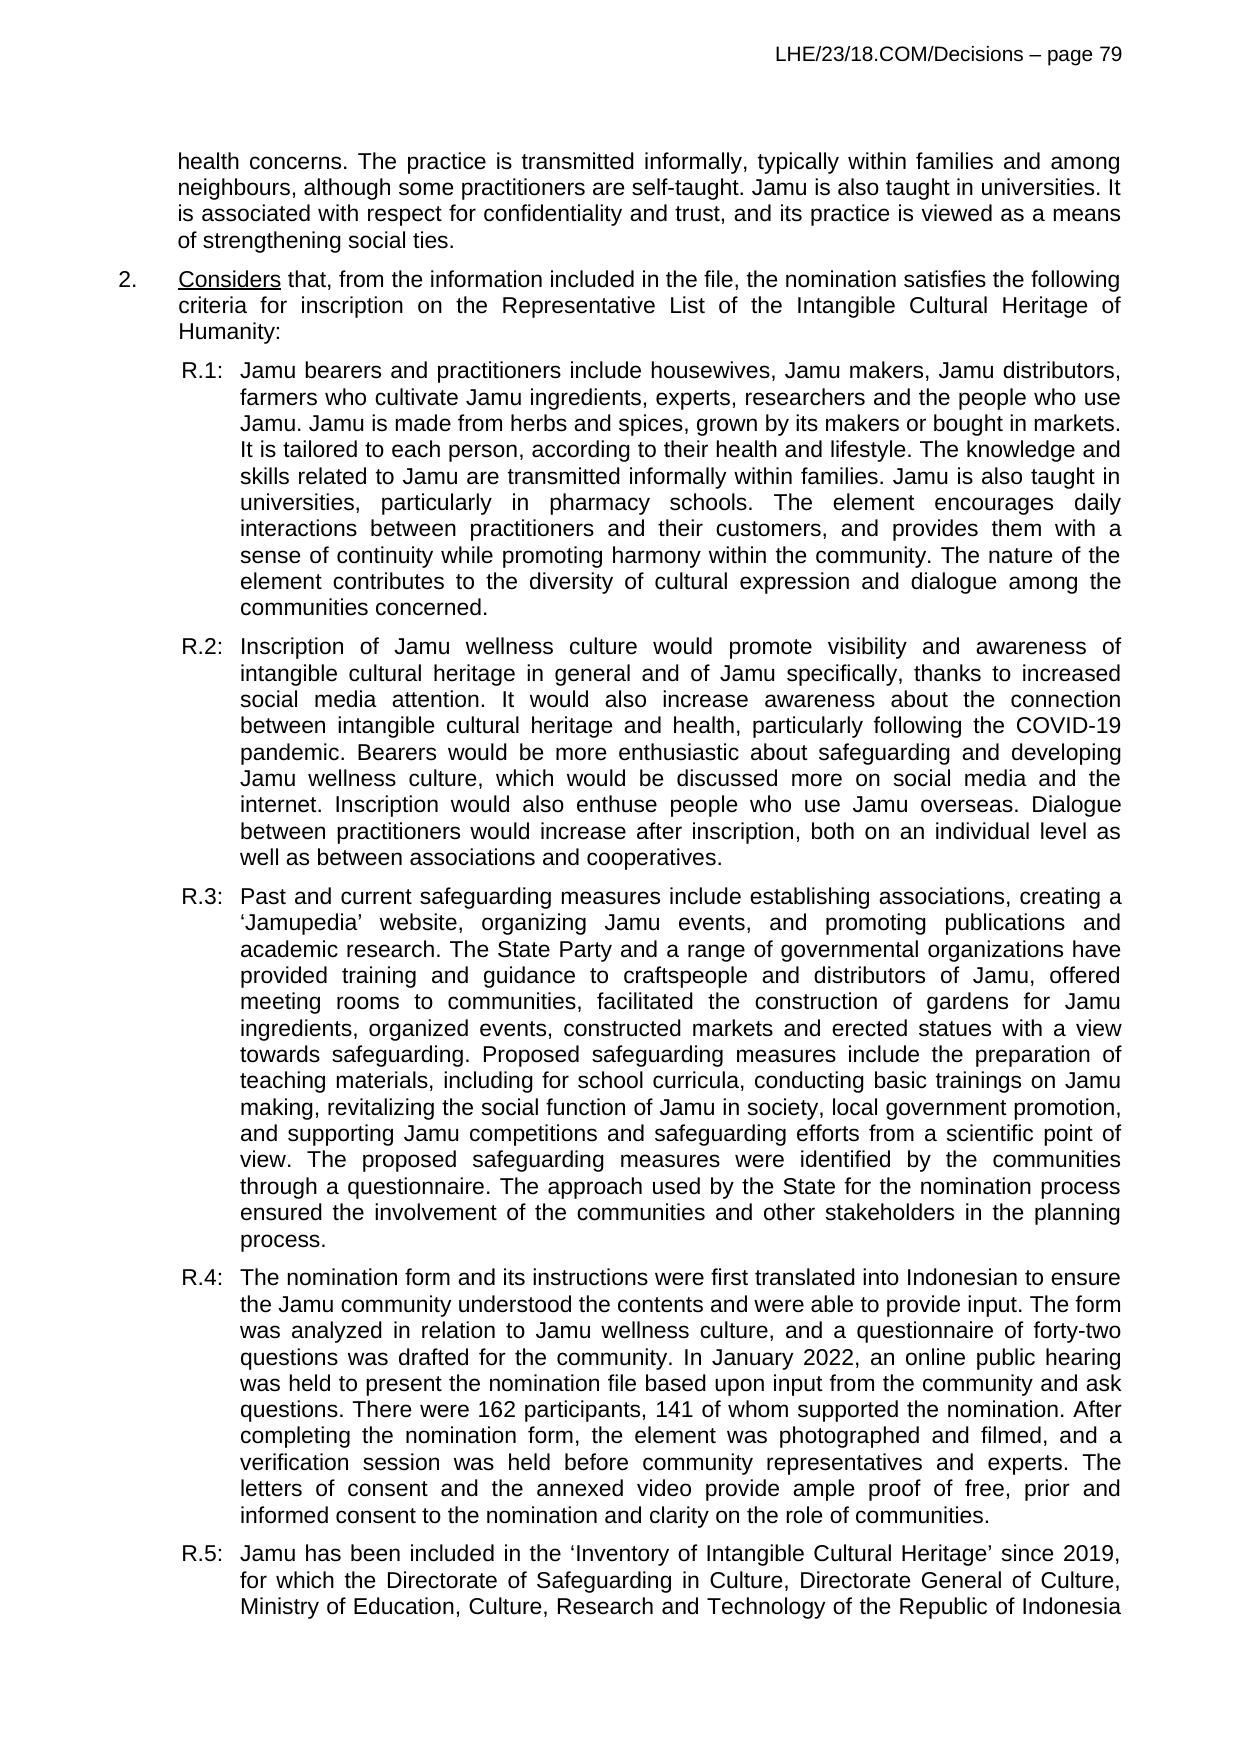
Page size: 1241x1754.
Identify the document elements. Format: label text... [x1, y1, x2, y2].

text R.2: Inscription of Jamu wellness culture would promote visibility and awareness of intangible cultural heritage in general and of Jamu specifically, thanks to increased social media attention. It would also increase awareness about the connection between intangible cultural heritage and health, particularly following the COVID-19 pandemic. Bearers would be more enthusiastic about safeguarding and developing Jamu wellness culture, which would be discussed more on social media and the internet. Inscription would also enthuse people who use Jamu overseas. Dialogue between practitioners would increase after inscription, both on an individual level as well as between associations and cooperatives. [181, 633, 1122, 870]
text R.4: The nomination form and its instructions were first translated into Indonesian to ensure the Jamu community understood the contents and were able to provide input. The form was analyzed in relation to Jamu wellness culture, and a questionnaire of forty-two questions was drafted for the community. In January 2022, an online public hearing was held to present the nomination file based upon input from the community and ask questions. There were 162 participants, 141 of whom supported the nomination. After completing the nomination form, the element was photographed and filmed, and a verification session was held before community representatives and experts. The letters of consent and the annexed video provide ample proof of free, prior and informed consent to the nomination and clarity on the role of communities. [181, 1264, 1122, 1528]
text R.1: Jamu bearers and practitioners include housewives, Jamu makers, Jamu distributors, farmers who cultivate Jamu ingredients, experts, researchers and the people who use Jamu. Jamu is made from herbs and spices, grown by its makers or bought in markets. It is tailored to each person, according to their health and lifestyle. The knowledge and skills related to Jamu are transmitted informally within families. Jamu is also taught in universities, particularly in pharmacy schools. The element encourages daily interactions between practitioners and their customers, and provides them with a sense of continuity while promoting harmony within the community. The nature of the element contributes to the diversity of cultural expression and dialogue among the communities concerned. [181, 357, 1122, 621]
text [181, 1540, 1122, 1619]
text R.3: Past and current safeguarding measures include establishing associations, creating a ‘Jamupedia’ website, organizing Jamu events, and promoting publications and academic research. The State Party and a range of governmental organizations have provided training and guidance to craftspeople and distributors of Jamu, offered meeting rooms to communities, facilitated the construction of gardens for Jamu ingredients, organized events, constructed markets and erected statues with a view towards safeguarding. Proposed safeguarding measures include the preparation of teaching materials, including for school curricula, conducting basic trainings on Jamu making, revitalizing the social function of Jamu in society, local government promotion, and supporting Jamu competitions and safeguarding efforts from a scientific point of view. The proposed safeguarding measures were identified by the communities through a questionnaire. The approach used by the State for the nomination process ensured the involvement of the communities and other stakeholders in the planning process. [181, 883, 1122, 1252]
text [177, 148, 1122, 253]
list Considers that, from the information included in the file, the nomination satisfies the following criteria for inscription on the Representative List of the Intangible Cultural Heritage of Humanity: [118, 266, 1122, 345]
